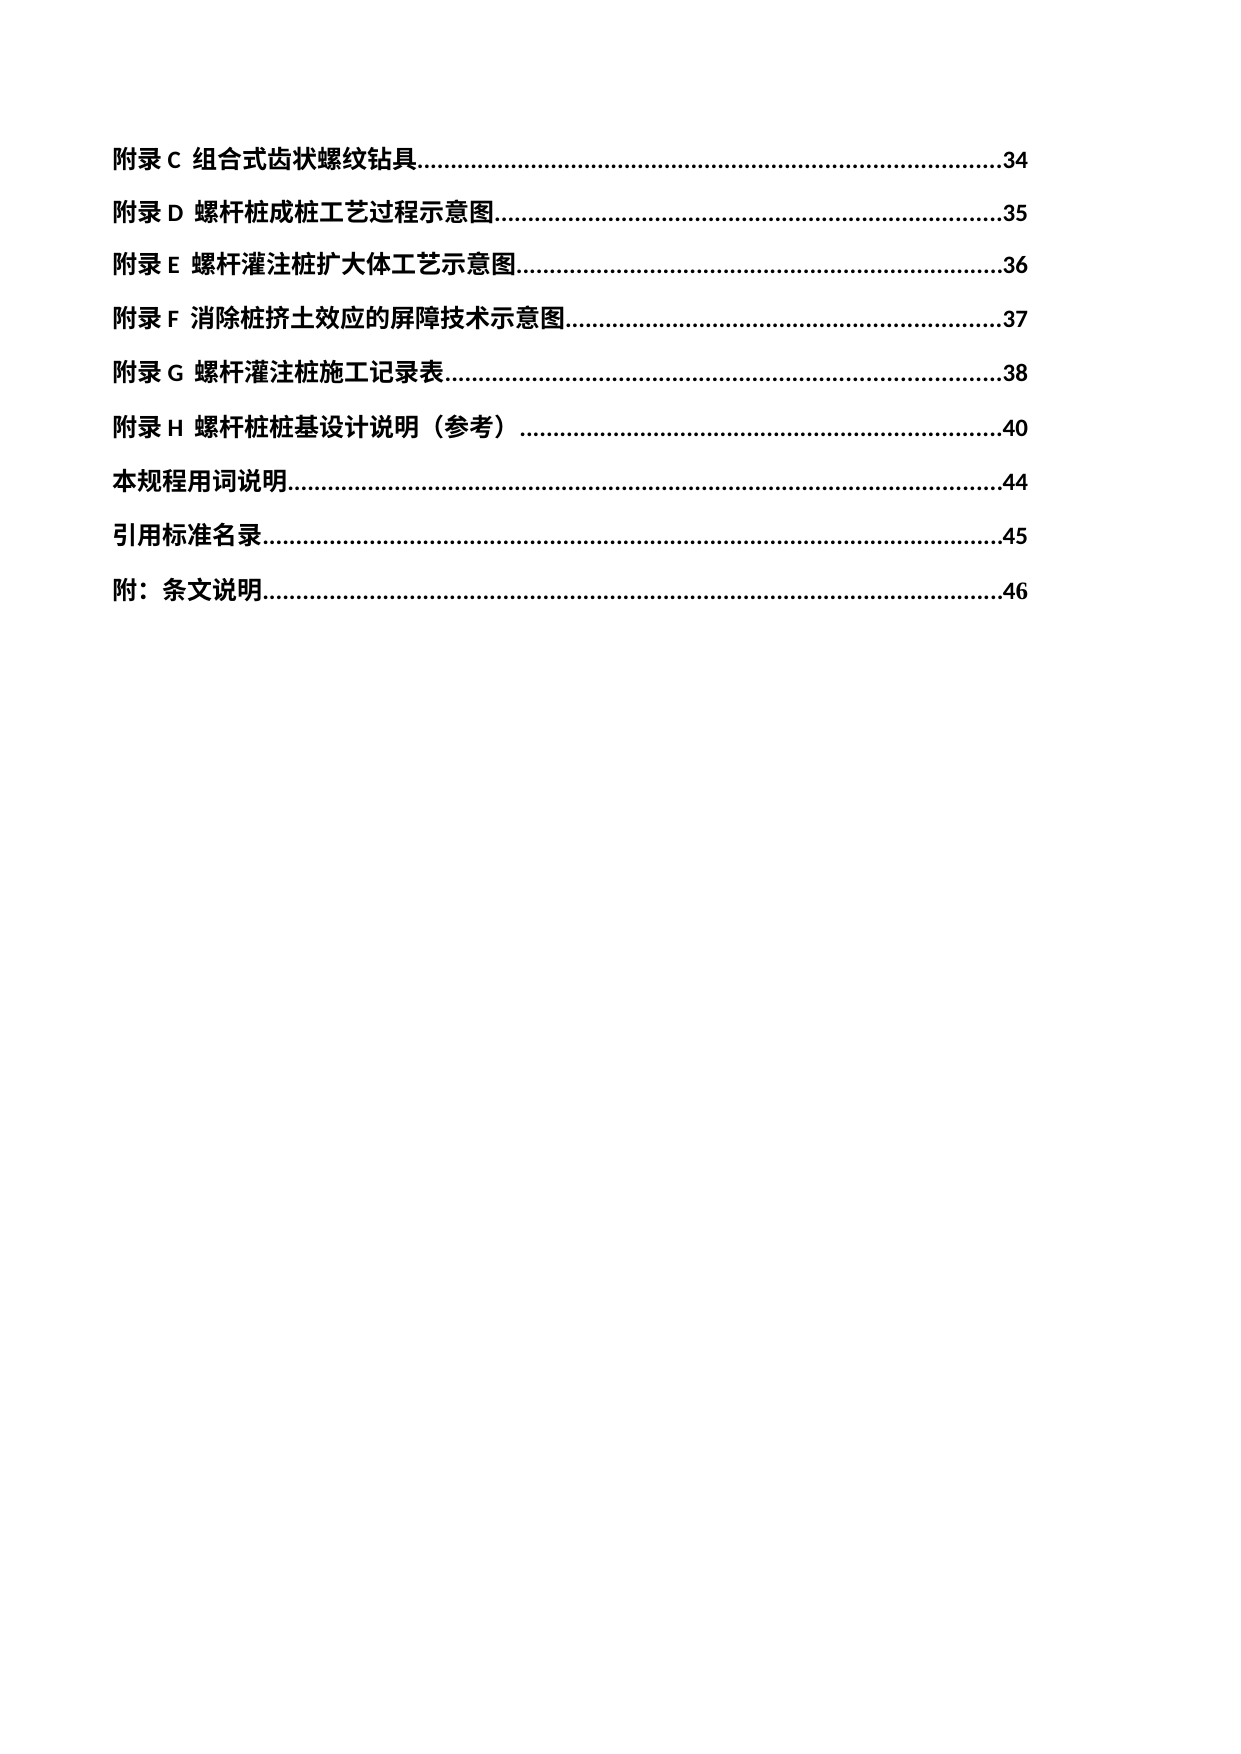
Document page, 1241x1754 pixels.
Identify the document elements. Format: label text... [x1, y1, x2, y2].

text 附：条文说明 46 [112, 570, 1106, 606]
text 引用标准名录 45 [112, 516, 1106, 552]
text 附录H 螺杆桩桩基设计说明（参考） 40 [112, 407, 1106, 443]
text 附录E 螺杆灌注桩扩大体工艺示意图 36 [112, 247, 1106, 281]
text 附录G 螺杆灌注桩施工记录表 38 [112, 353, 1106, 389]
text 附录C 组合式齿状螺纹钻具 34 [112, 142, 1106, 176]
text 附录D 螺杆桩成桩工艺过程示意图 35 [112, 193, 1106, 229]
text 附录F 消除桩挤土效应的屏障技术示意图 37 [112, 298, 1106, 334]
text 本规程用词说明 44 [112, 461, 1106, 498]
